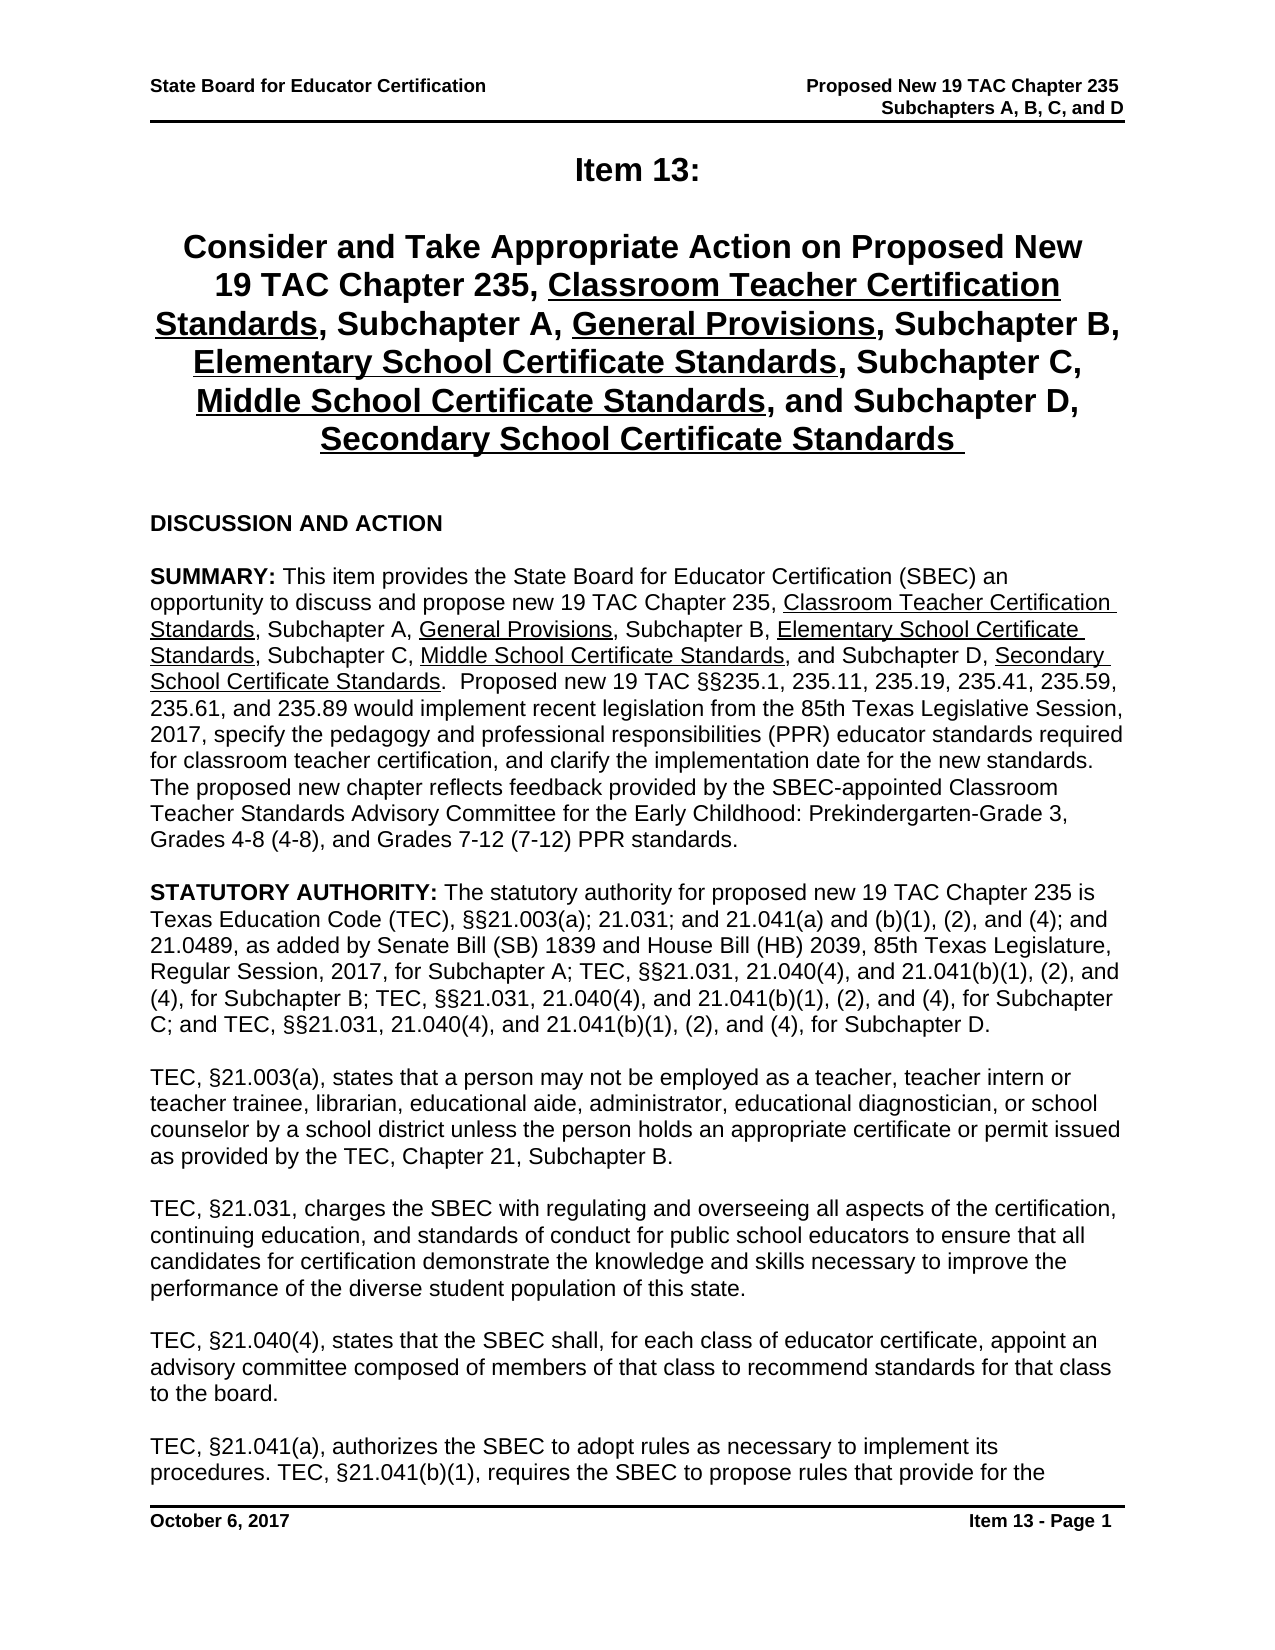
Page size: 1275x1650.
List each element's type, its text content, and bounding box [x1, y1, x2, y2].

text DISCUSSION AND ACTION [150, 510, 1125, 537]
text STATUTORY AUTHORITY: The statutory authority for proposed new 19 TAC Chapter 235 is Texas Education Code (TEC), §§21.003(a); 21.031; and 21.041(a) and (b)(1), (2), and (4); and 21.0489, as added by Senate Bill (SB) 1839 and House Bill (HB) 2039, 85th Texas Legislature, Regular Session, 2017, for Subchapter A; TEC, §§21.031, 21.040(4), and 21.041(b)(1), (2), and (4), for Subchapter B; TEC, §§21.031, 21.040(4), and 21.041(b)(1), (2), and (4), for Subchapter C; and TEC, §§21.031, 21.040(4), and 21.041(b)(1), (2), and (4), for Subchapter D. [150, 879, 1125, 1037]
text TEC, §21.040(4), states that the SBEC shall, for each class of educator certificate, appoint an advisory committee composed of members of that class to recommend standards for that class to the board. [150, 1327, 1125, 1406]
text Consider and Take Appropriate Action on Proposed New 19 TAC Chapter 235, Classroom Teacher Certification Standards, Subchapter A, General Provisions, Subchapter B, Elementary School Certificate Standards, Subchapter C, Middle School Certificate Standards, and Subchapter D, Secondary School Certificate Standards [150, 227, 1125, 457]
text SUMMARY: This item provides the State Board for Educator Certification (SBEC) an opportunity to discuss and propose new 19 TAC Chapter 235, Classroom Teacher Certification Standards, Subchapter A, General Provisions, Subchapter B, Elementary School Certificate Standards, Subchapter C, Middle School Certificate Standards, and Subchapter D, Secondary School Certificate Standards. Proposed new 19 TAC §§235.1, 235.11, 235.19, 235.41, 235.59, 235.61, and 235.89 would implement recent legislation from the 85th Texas Legislative Session, 2017, specify the pedagogy and professional responsibilities (PPR) educator standards required for classroom teacher certification, and clarify the implementation date for the new standards. The proposed new chapter reflects feedback provided by the SBEC-appointed Classroom Teacher Standards Advisory Committee for the Early Childhood: Prekindergarten-Grade 3, Grades 4-8 (4-8), and Grades 7-12 (7-12) PPR standards. [150, 563, 1125, 853]
text Item 13: [150, 150, 1125, 188]
text TEC, §21.003(a), states that a person may not be employed as a teacher, teacher intern or teacher trainee, librarian, educational aide, administrator, educational diagnostician, or school counselor by a school district unless the person holds an appropriate certificate or permit issued as provided by the TEC, Chapter 21, Subchapter B. [150, 1064, 1125, 1169]
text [150, 1433, 1125, 1485]
text TEC, §21.031, charges the SBEC with regulating and overseeing all aspects of the certification, continuing education, and standards of conduct for public school educators to ensure that all candidates for certification demonstrate the knowledge and skills necessary to improve the performance of the diverse student population of this state. [150, 1195, 1125, 1301]
